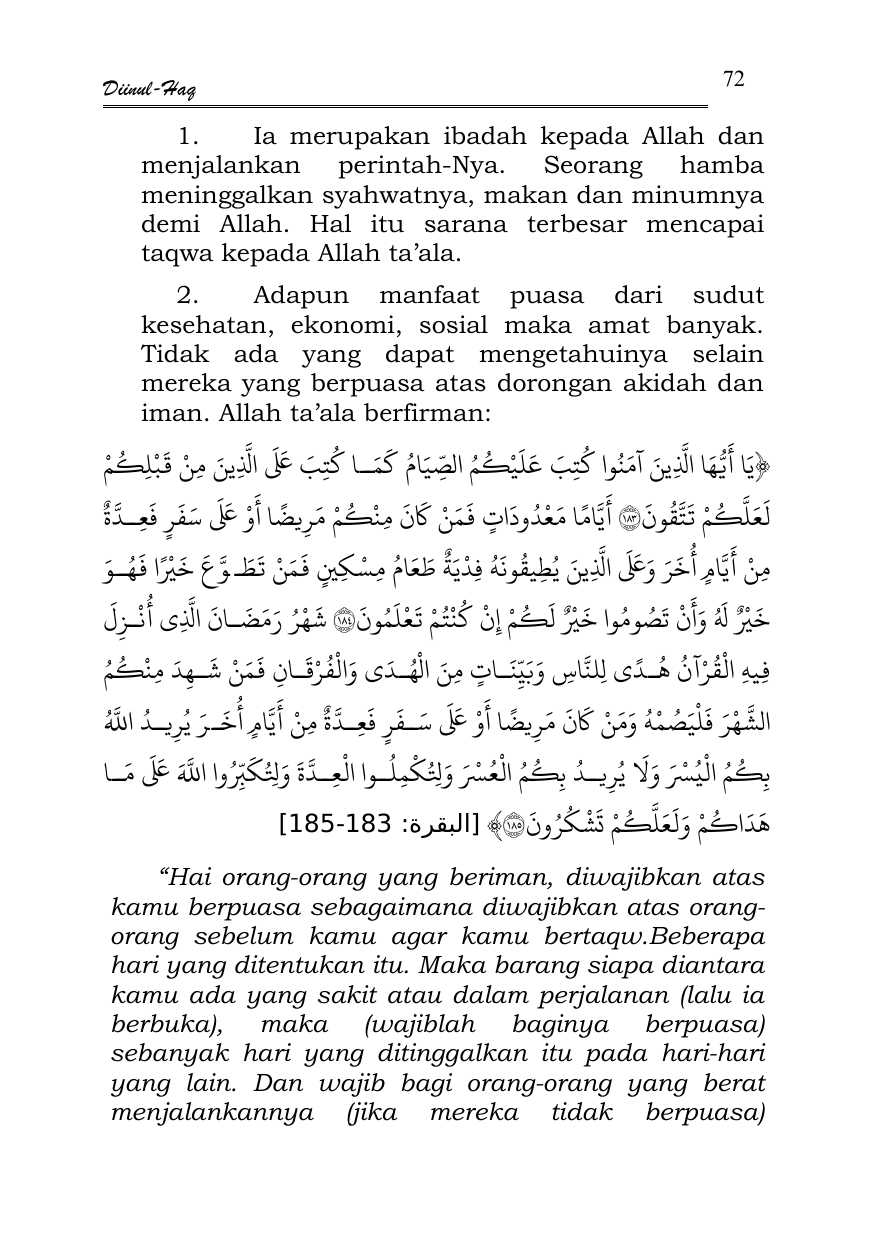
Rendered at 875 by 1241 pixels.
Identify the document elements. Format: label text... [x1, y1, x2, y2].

text ﴿يَا أَيُّهَا الَّذِينَ آمَنُوا كُتِبَ عَلَيْكُمُ الصِّيَامُ كَمَا كُتِبَ عَلَى الَّذِينَ مِنْ قَبْلِكُمْ لَعَلَّكُمْ تَتَّقُونَ١٨٣ أَيَّامًا مَعْدُودَاتٍ فَمَنْ كَانَ مِنْكُمْ مَرِيضًا أَوْ عَلَى سَفَرٍ فَعِدَّةٌ مِنْ أَيَّامٍ أُخَرَ وَعَلَى الَّذِينَ يُطِيقُونَهُ فِدْيَةٌ طَعَامُ مِسْكِينٍ فَمَنْ تَطَوَّعَ خَيْرًا فَهُوَ خَيْرٌ لَهُ وَأَنْ تَصُومُوا خَيْرٌ لَكُمْ إِنْ كُنْتُمْ تَعْلَمُونَ١٨٤ شَهْرُ رَمَضَانَ الَّذِي أُنْزِلَ فِيهِ الْقُرْآنُ هُدًى لِلنَّاسِ وَبَيِّنَاتٍ مِنَ الْهُدَى وَالْفُرْقَانِ فَمَنْ شَهِدَ مِنْكُمُ الشَّهْرَ فَلْيَصُمْهُ وَمَنْ كَانَ مَرِيضًا أَوْ عَلَى سَفَرٍ فَعِدَّةٌ مِنْ أَيَّامٍ أُخَرَ يُرِيدُ اللَّهُ بِكُمُ الْيُسْرَ وَلَا يُرِيدُ بِكُمُ الْعُسْرَ وَلِتُكْمِلُوا الْعِدَّةَ وَلِتُكَبِّرُوا اللَّهَ عَلَى مَا هَدَاكُمْ وَلَعَلَّكُمْ تَشْكُرُونَ١٨٥﴾ [البقرة: 183-185] [103, 439, 771, 849]
list Ia merupakan ibadah kepada Allah dan menjalankan perintah-Nya. Seorang hamba meninggalkan syahwatnya, makan dan minumnya demi Allah. Hal itu sarana terbesar mencapai taqwa kepada Allah ta’ala. [141, 121, 765, 268]
list Adapun manfaat puasa dari sudut kesehatan, ekonomi, sosial maka amat banyak. Tidak ada yang dapat mengetahuinya selain mereka yang berpuasa atas dorongan akidah dan iman. Allah ta’ala berfirman: [141, 280, 765, 427]
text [109, 862, 765, 1126]
